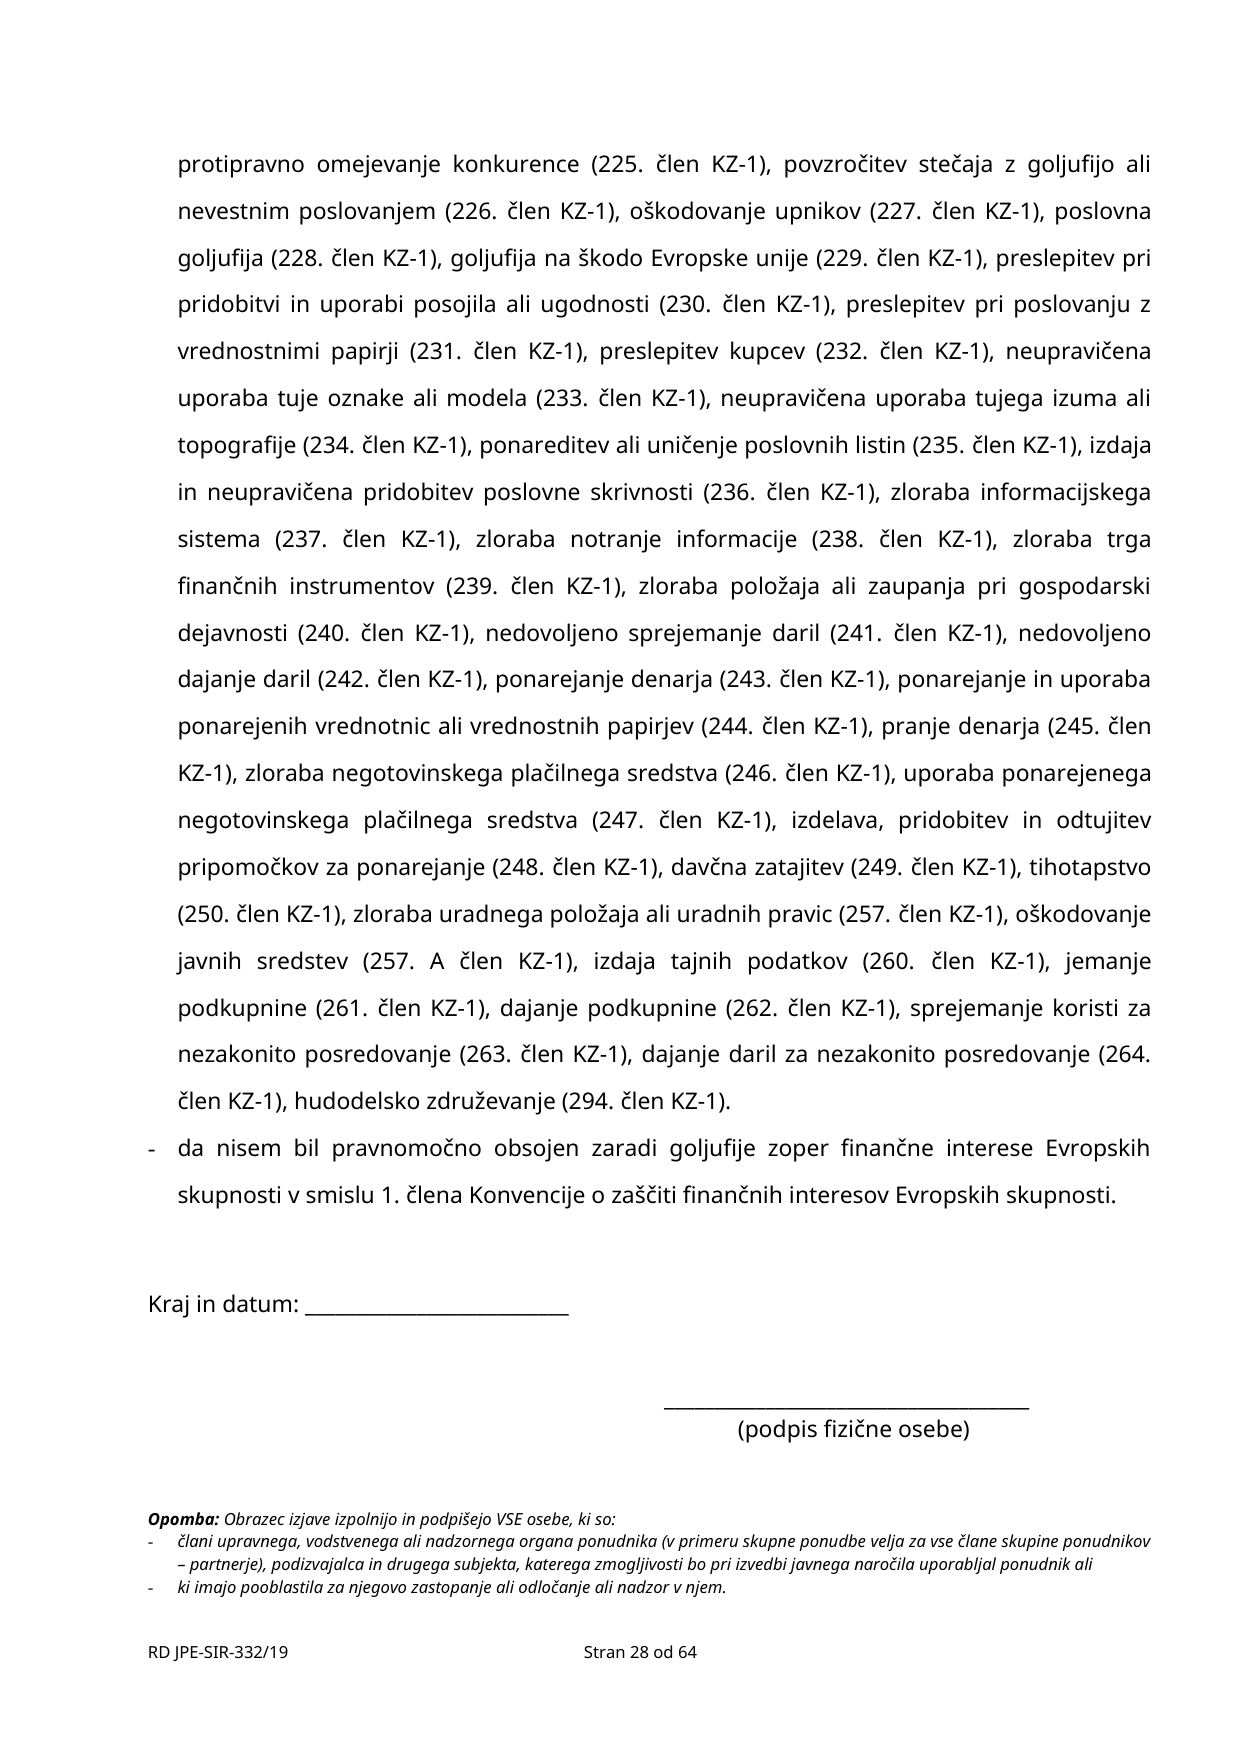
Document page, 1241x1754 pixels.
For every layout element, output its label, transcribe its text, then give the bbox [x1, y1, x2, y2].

list člani upravnega, vodstvenega ali nadzornega organa ponudnika (v primeru skupne ponudbe velja za vse člane skupine ponudnikov – partnerje), podizvajalca in drugega subjekta, katerega zmogljivosti bo pri izvedbi javnega naročila uporabljal ponudnik ali [148, 1530, 1152, 1575]
text (podpis fizične osebe) [148, 1413, 1152, 1444]
text Opomba: Obrazec izjave izpolnijo in podpišejo VSE osebe, ki so: [148, 1507, 1152, 1530]
text ____________________________________ [148, 1382, 1152, 1413]
list ki imajo pooblastila za njegovo zastopanje ali odločanje ali nadzor v njem. [148, 1575, 1152, 1598]
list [148, 148, 1152, 1116]
text Kraj in datum: __________________________ [148, 1288, 1152, 1319]
list da nisem bil pravnomočno obsojen zaradi goljufije zoper finančne interese Evropskih skupnosti v smislu 1. člena Konvencije o zaščiti finančnih interesov Evropskih skupnosti. [148, 1132, 1152, 1210]
